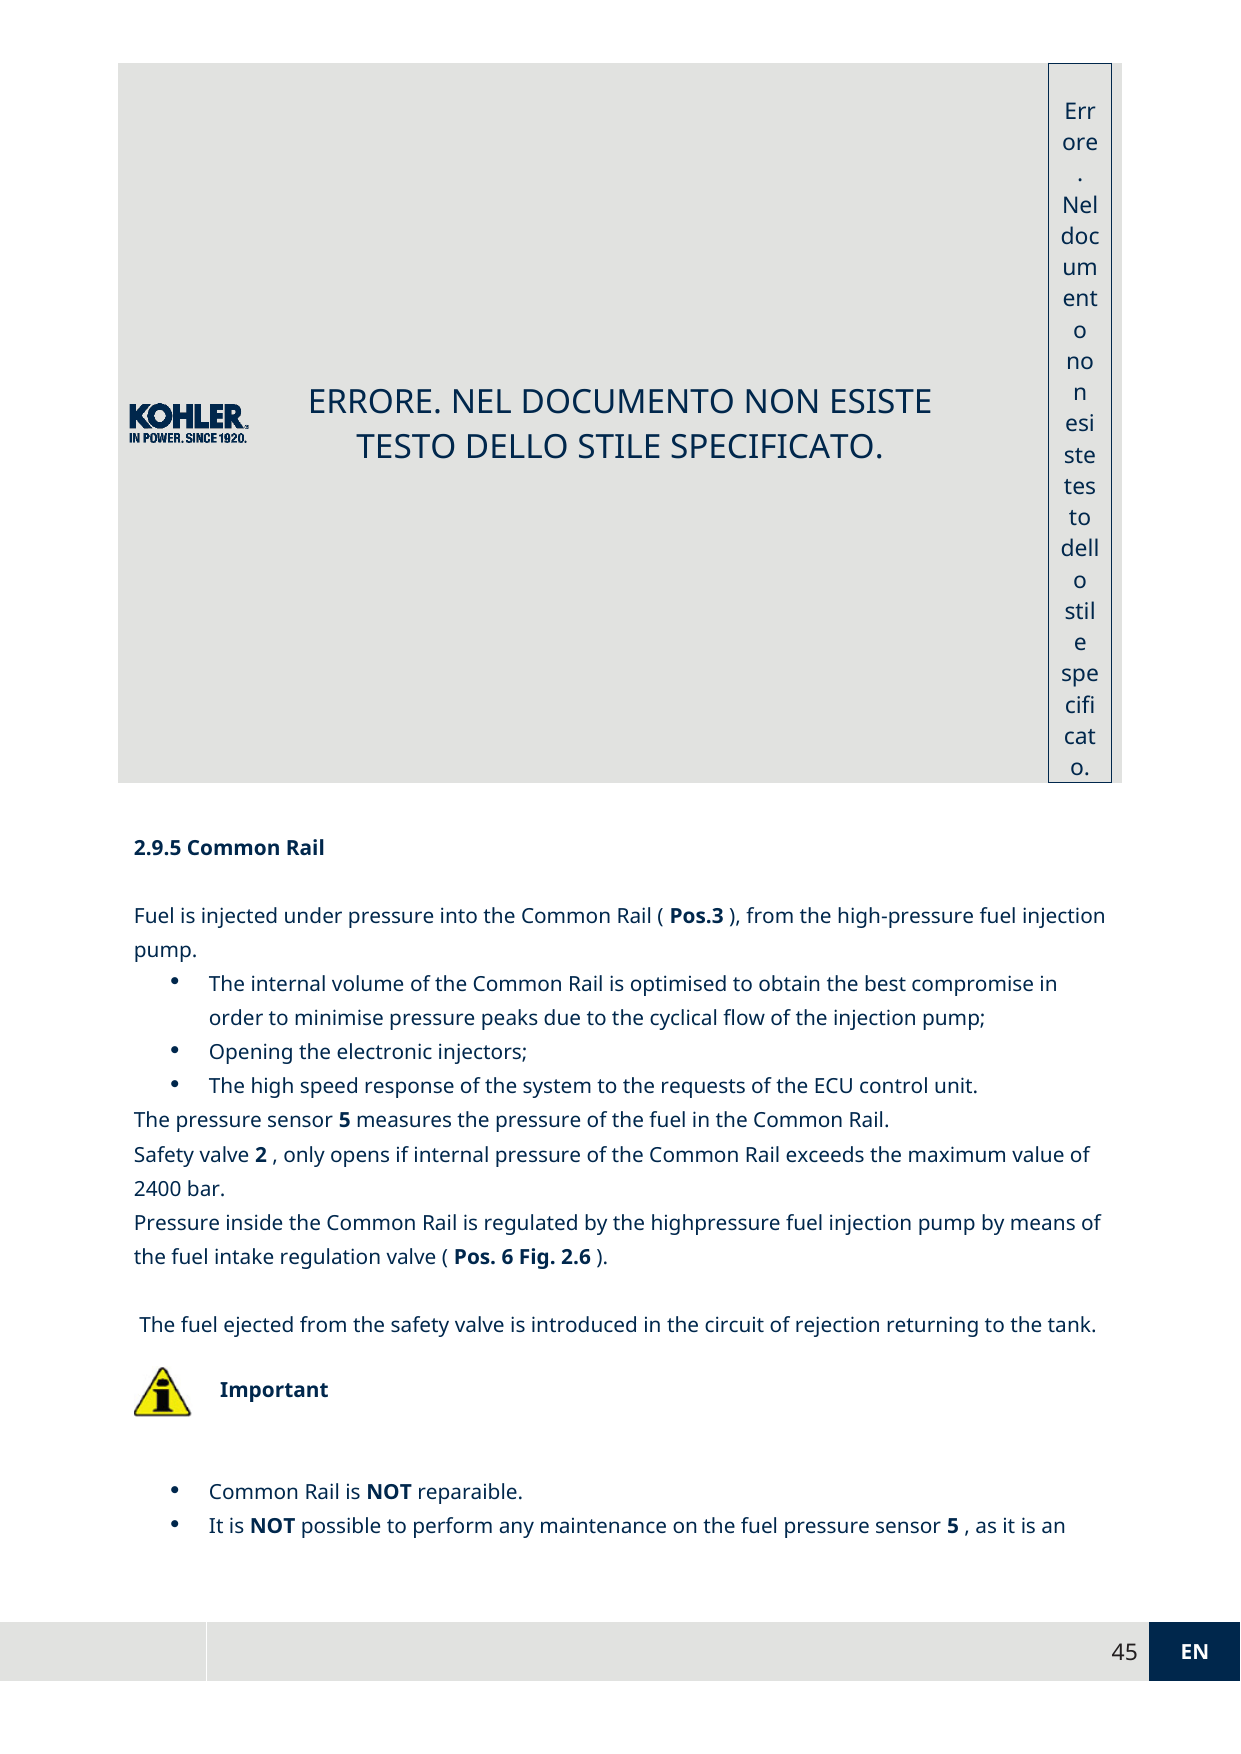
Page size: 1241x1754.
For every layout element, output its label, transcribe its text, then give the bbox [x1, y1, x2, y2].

picture [129, 403, 249, 443]
picture [133, 1366, 193, 1417]
table_cell 2.9.5 Common Rail Fuel is injected under pressure into the Common Rail ( Pos.3 ), from the high-pressure fuel injection pump. The internal volume of the Common Rail is optimised to obtain the best compromise in order to minimise pressure peaks due to the cyclical flow of the injection pump; Opening the electronic injectors; The high speed response of the system to the requests of the ECU control unit. The pressure sensor 5 measures the pressure of the fuel in the Common Rail. Safety valve 2 , only opens if internal pressure of the Common Rail exceeds the maximum value of 2400 bar. Pressure inside the Common Rail is regulated by the highpressure fuel injection pump by means of the fuel intake regulation valve ( Pos. 6 Fig. 2.6 ). The fuel ejected from the safety valve is introduced in the circuit of rejection returning to the tank. Important Common Rail is NOT reparaible. It is NOT possible to perform any maintenance on the fuel pressure sensor 5 , as it is an integral part of the Common Rail unit. Do NOT remove the pressure sensor or the fuel pressure limit valve from the Common Rail. If the pressure sensor or the pressure limit valve are not working, replace the entire Common Rail unit. Fig 2.9 Tab 2.16 [118, 815, 1122, 1556]
